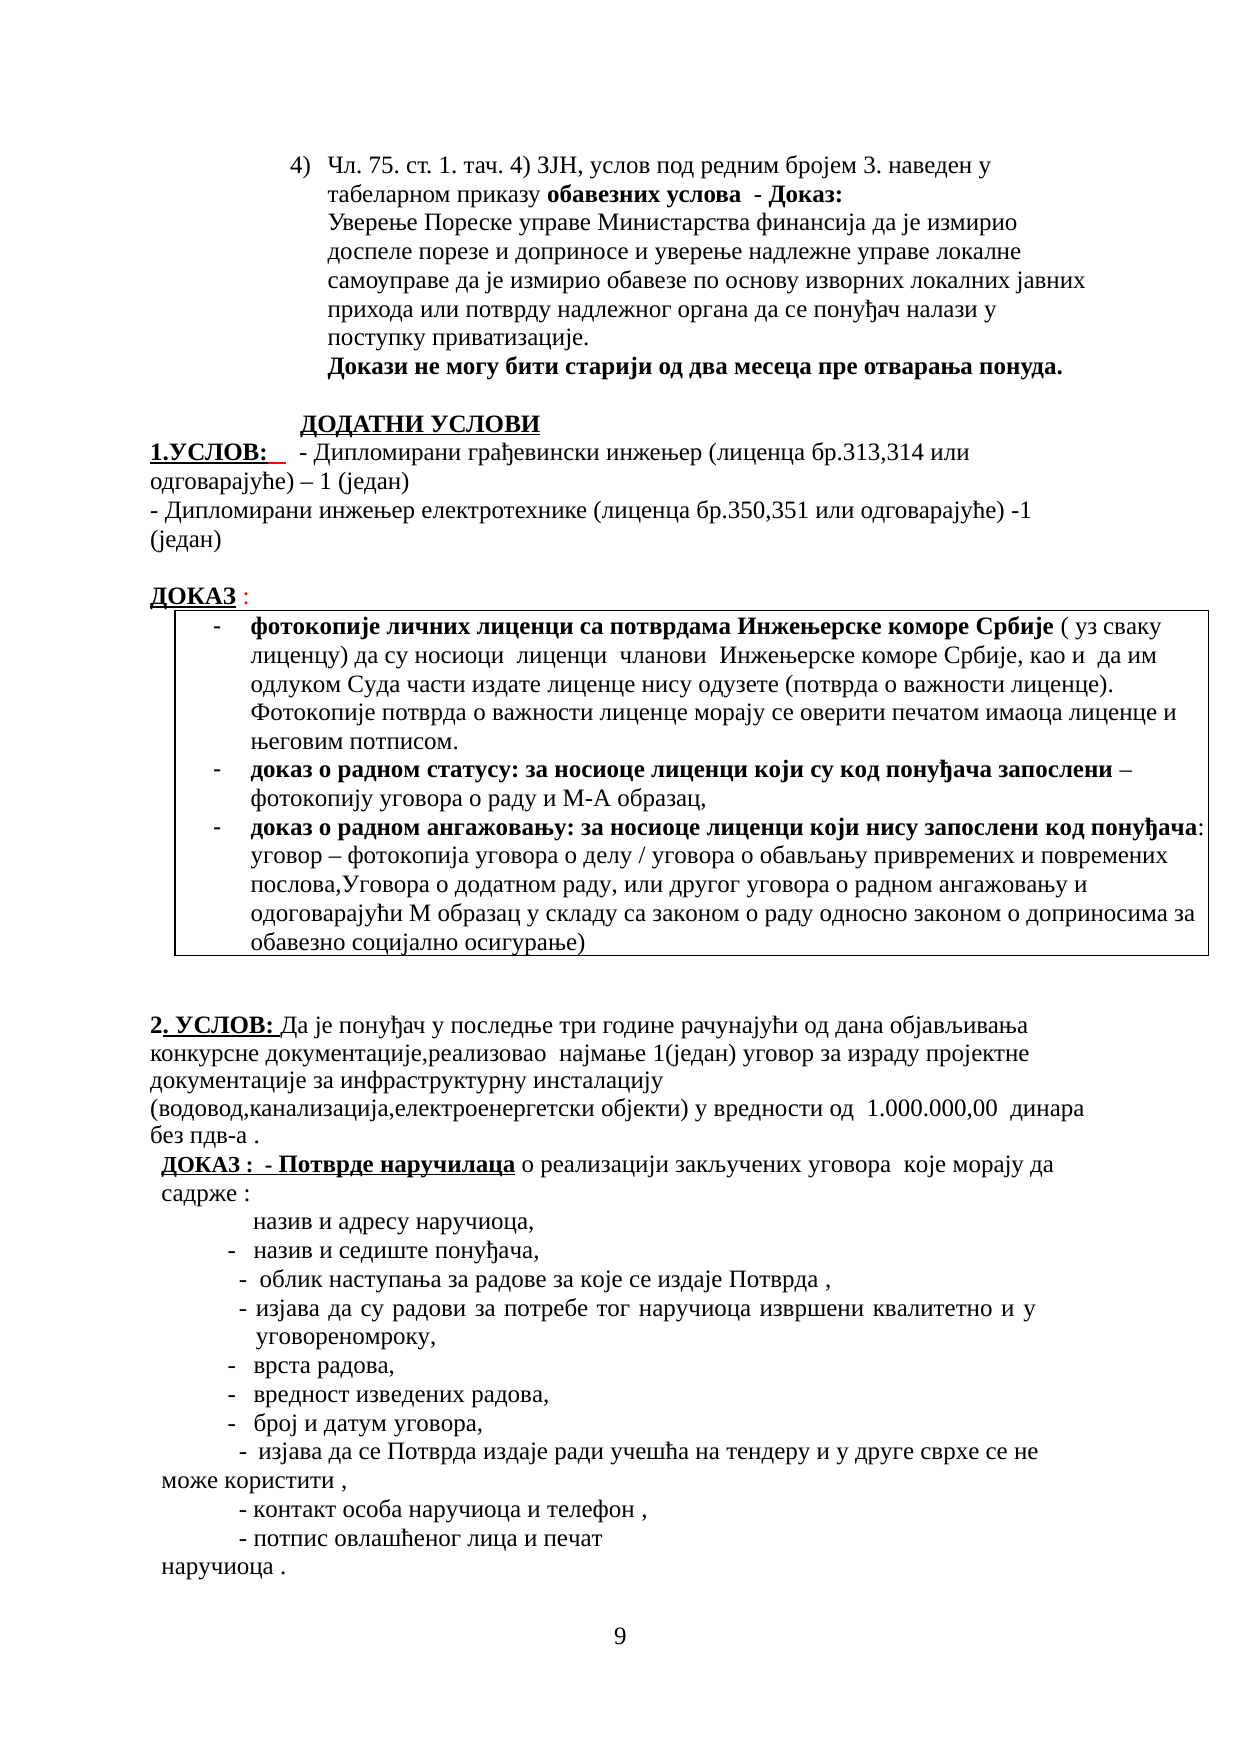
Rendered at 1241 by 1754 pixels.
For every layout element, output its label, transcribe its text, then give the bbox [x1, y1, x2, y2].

text назив и адресу наручиоца, [161, 1206, 1079, 1235]
list назив и седиште понуђача, [150, 1235, 1090, 1264]
list изјава да се Потврда издаје ради учешћа на тендеру и у друге сврхе се не може користити , [161, 1436, 1079, 1494]
list врста радова, [150, 1350, 1090, 1379]
text 2. УСЛОВ: Да је понуђач у последње три године рачунајући од дана објављивања конкурсне документације,реализовао најмање 1(један) уговор за израду пројектне документације за инфраструктурну инсталацију (водовод,канализација,електроенергетски објекти) у вредности од 1.000.000,00 динара без пдв-а . [150, 1011, 1090, 1149]
text ДОКАЗ : [150, 581, 1090, 610]
list вредност изведених радова, [150, 1379, 1090, 1408]
list Чл. 75. ст. 1. тач. 4) ЗЈН, услов под редним бројем 3. наведен у табеларном приказу обавезних услова - Доказ: [290, 150, 1090, 207]
list облик наступања за радове за које се издаје Потврда , [239, 1264, 1090, 1293]
table_header фотокопије личних лиценци са потврдама Инжењерске коморе Србије ( уз сваку лиценцу) да су носиоци лиценци чланови Инжењерске коморе Србије, као и да им одлуком Суда части издате лиценце нису одузете (потврда о важности лиценце). Фотокопије потврда о важности лиценце морају се оверити печатом имаоца лиценце и његовим потписом. доказ о радном статусу: за носиоце лиценци који су код понуђача запослени – фотокопију уговора о раду и М-А образац, доказ о радном ангажовању: за носиоце лиценци који нису запослени код понуђача: уговор – фотокопија уговора о делу / уговора о обављању привремених и повремених послова,Уговора о додатном раду, или другог уговора о радном ангажовању и одоговарајући М образац у складу са законом о раду односно законом о доприносима за обавезно социјално осигурање) [176, 611, 1208, 955]
list Уверење Пореске управе Министарства финансија да је измирио доспеле порезе и доприносе и уверење надлежне управе локалне самоуправе да је измирио обавезе по основу изворних локалних јавних прихода или потврду надлежног органа да се понуђач налази у поступку приватизације. [327, 207, 1090, 351]
text ДОКАЗ : - Потврде наручилаца о реализацији закључених уговора које морају да садрже : [161, 1149, 1079, 1206]
list број и датум уговора, [150, 1408, 1090, 1436]
text 1.УСЛОВ: - Дипломирани грађевински инжењер (лиценца бр.313,314 или одговарајуће) – 1 (један) [150, 437, 1090, 495]
list потпис овлашћеног лица и печат наручиоца . [161, 1523, 641, 1580]
list Докази не могу бити старији од два месеца пре отварања понуда. [327, 351, 1090, 380]
text - Дипломирани инжењер електротехнике (лиценца бр.350,351 или одговарајуће) -1 (један) [150, 495, 1090, 552]
list контакт особа наручиоца и телефон , [239, 1494, 1090, 1523]
list ДОДАТНИ УСЛОВИ [300, 409, 1090, 437]
list изјава да су радови за потребе тог наручиоца извршени квалитетно и у уговореномроку, [239, 1293, 1090, 1350]
